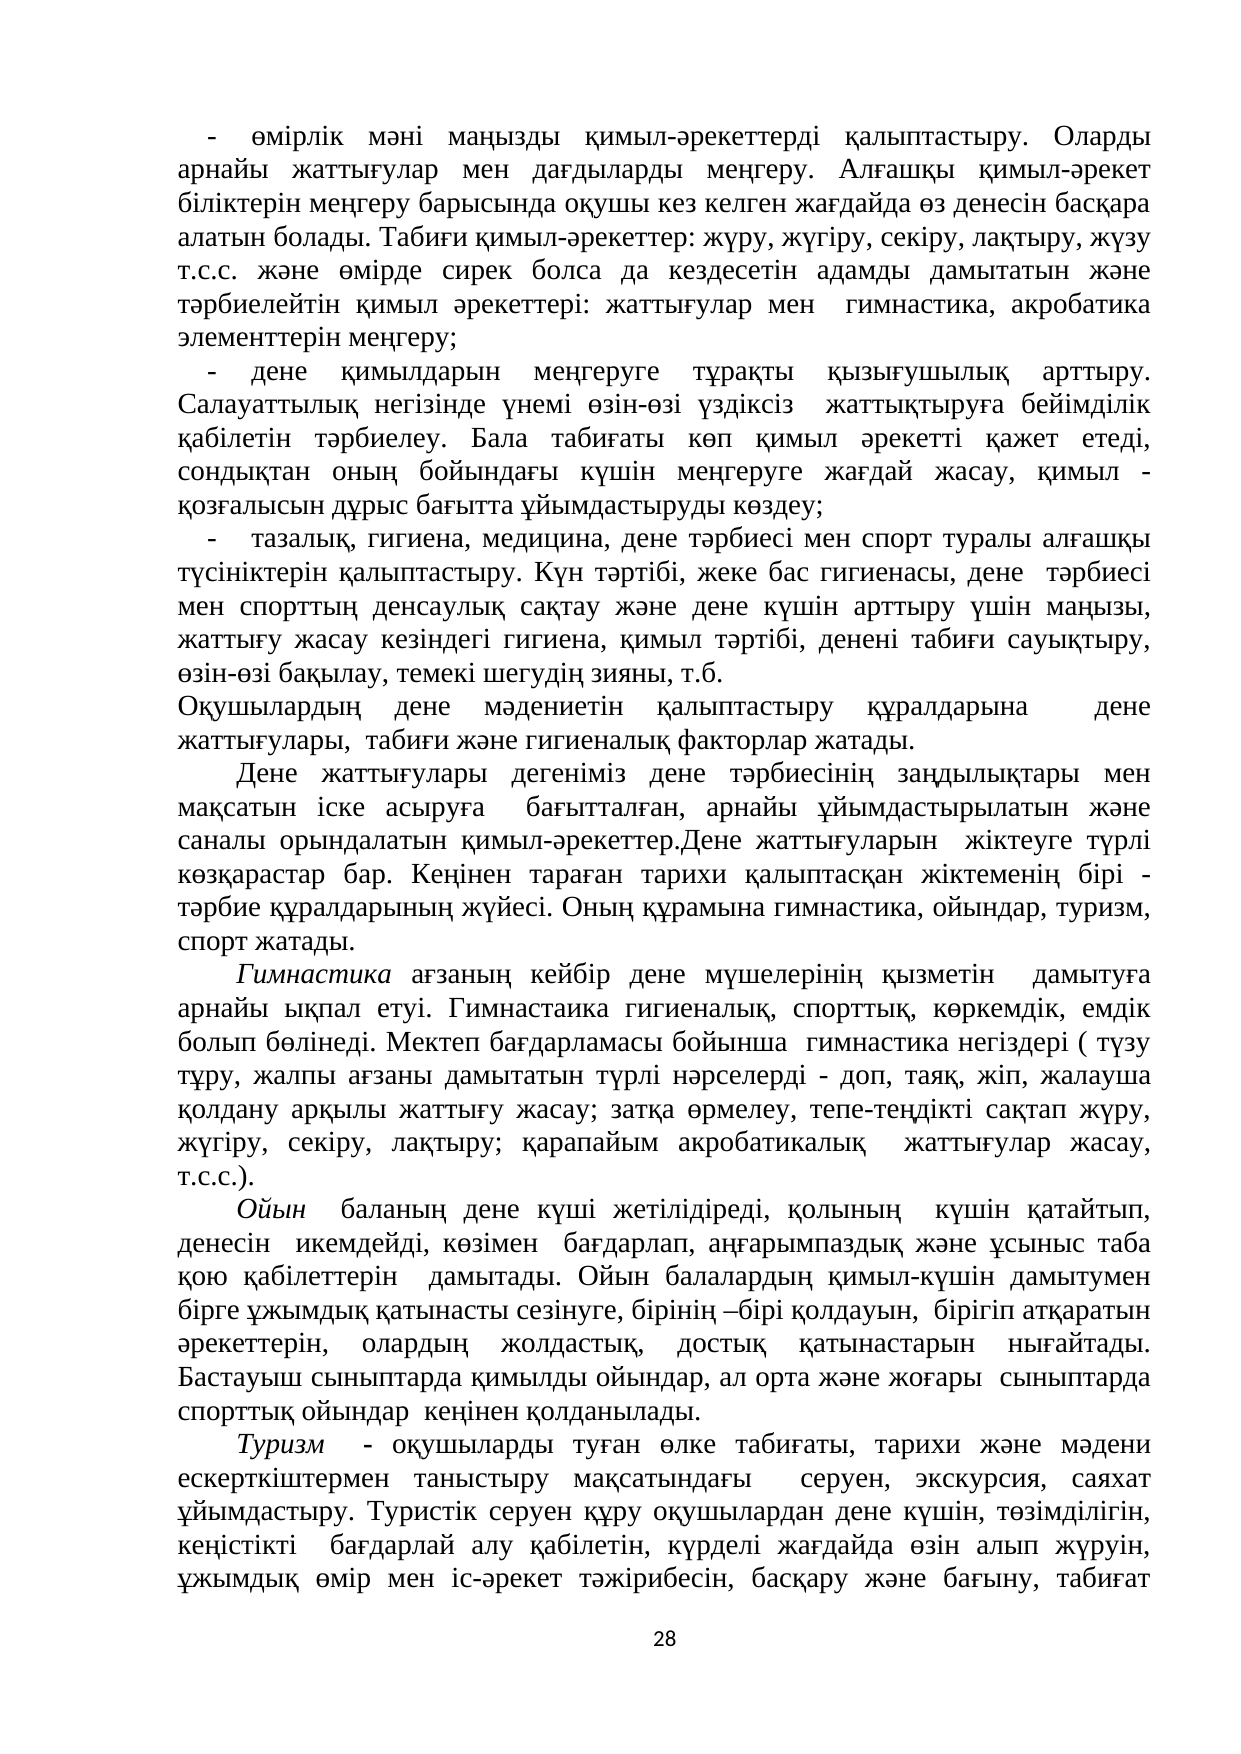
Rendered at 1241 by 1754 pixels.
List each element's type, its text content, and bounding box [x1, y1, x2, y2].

text Дене жаттығулары дегеніміз дене тәрбиесінің заңдылықтары мен мақсатын іске асыруға бағытталған, арнайы ұйымдастырылатын және саналы орындалатын қимыл-әрекеттер.Дене жаттығуларын жіктеуге түрлі көзқарастар бар. Кеңінен тараған тарихи қалыптасқан жіктеменің бірі - тәрбие құралдарының жүйесі. Оның құрамына гимнастика, ойындар, туризм, спорт жатады. [177, 755, 1152, 957]
list дене қимылдарын меңгеруге тұрақты қызығушылық арттыру. Салауаттылық негізінде үнемі өзін-өзі үздіксіз жаттықтыруға бейімділік қабілетін тәрбиелеу. Бала табиғаты көп қимыл әрекетті қажет етеді, сондықтан оның бойындағы күшін меңгеруге жағдай жасау, қимыл - қозғалысын дұрыс бағытта ұйымдастыруды көздеу; [177, 353, 1152, 521]
text Ойын баланың дене күші жетілідіреді, қолының күшін қатайтып, денесін икемдейді, көзімен бағдарлап, аңғарымпаздық және ұсыныс таба қою қабілеттерін дамытады. Ойын балалардың қимыл-күшін дамытумен бірге ұжымдық қатынасты сезінуге, бірінің –бірі қолдауын, бірігіп атқаратын әрекеттерін, олардың жолдастық, достық қатынастарын нығайтады. Бастауыш сыныптарда қимылды ойындар, ал орта және жоғары сыныптарда спорттық ойындар кеңінен қолданылады. [177, 1191, 1152, 1426]
text Гимнастика ағзаның кейбір дене мүшелерінің қызметін дамытуға арнайы ықпал етуі. Гимнастаика гигиеналық, спорттық, көркемдік, емдік болып бөлінеді. Мектеп бағдарламасы бойынша гимнастика негіздері ( түзу тұру, жалпы ағзаны дамытатын түрлі нәрселерді - доп, таяқ, жіп, жалауша қолдану арқылы жаттығу жасау; затқа өрмелеу, тепе-теңдікті сақтап жүру, жүгіру, секіру, лақтыру; қарапайым акробатикалық жаттығулар жасау, т.с.с.). [177, 957, 1152, 1191]
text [177, 1426, 1152, 1594]
text Оқушылардың дене мәдениетін қалыптастыру құралдарына дене жаттығулары, табиғи және гигиеналық факторлар жатады. [177, 688, 1152, 755]
list өмірлік мәні маңызды қимыл-әрекеттерді қалыптастыру. Оларды арнайы жаттығулар мен дағдыларды меңгеру. Алғашқы қимыл-әрекет біліктерін меңгеру барысында оқушы кез келген жағдайда өз денесін басқара алатын болады. Табиғи қимыл-әрекеттер: жүру, жүгіру, секіру, лақтыру, жүзу т.с.с. және өмірде сирек болса да кездесетін адамды дамытатын және тәрбиелейтін қимыл әрекеттері: жаттығулар мен гимнастика, акробатика элементтерін меңгеру; [177, 118, 1152, 353]
list тазалық, гигиена, медицина, дене тәрбиесі мен спорт туралы алғашқы түсініктерін қалыптастыру. Күн тәртібі, жеке бас гигиенасы, дене тәрбиесі мен спорттың денсаулық сақтау және дене күшін арттыру үшін маңызы, жаттығу жасау кезіндегі гигиена, қимыл тәртібі, денені табиғи сауықтыру, өзін-өзі бақылау, темекі шегудің зияны, т.б. [177, 521, 1152, 688]
